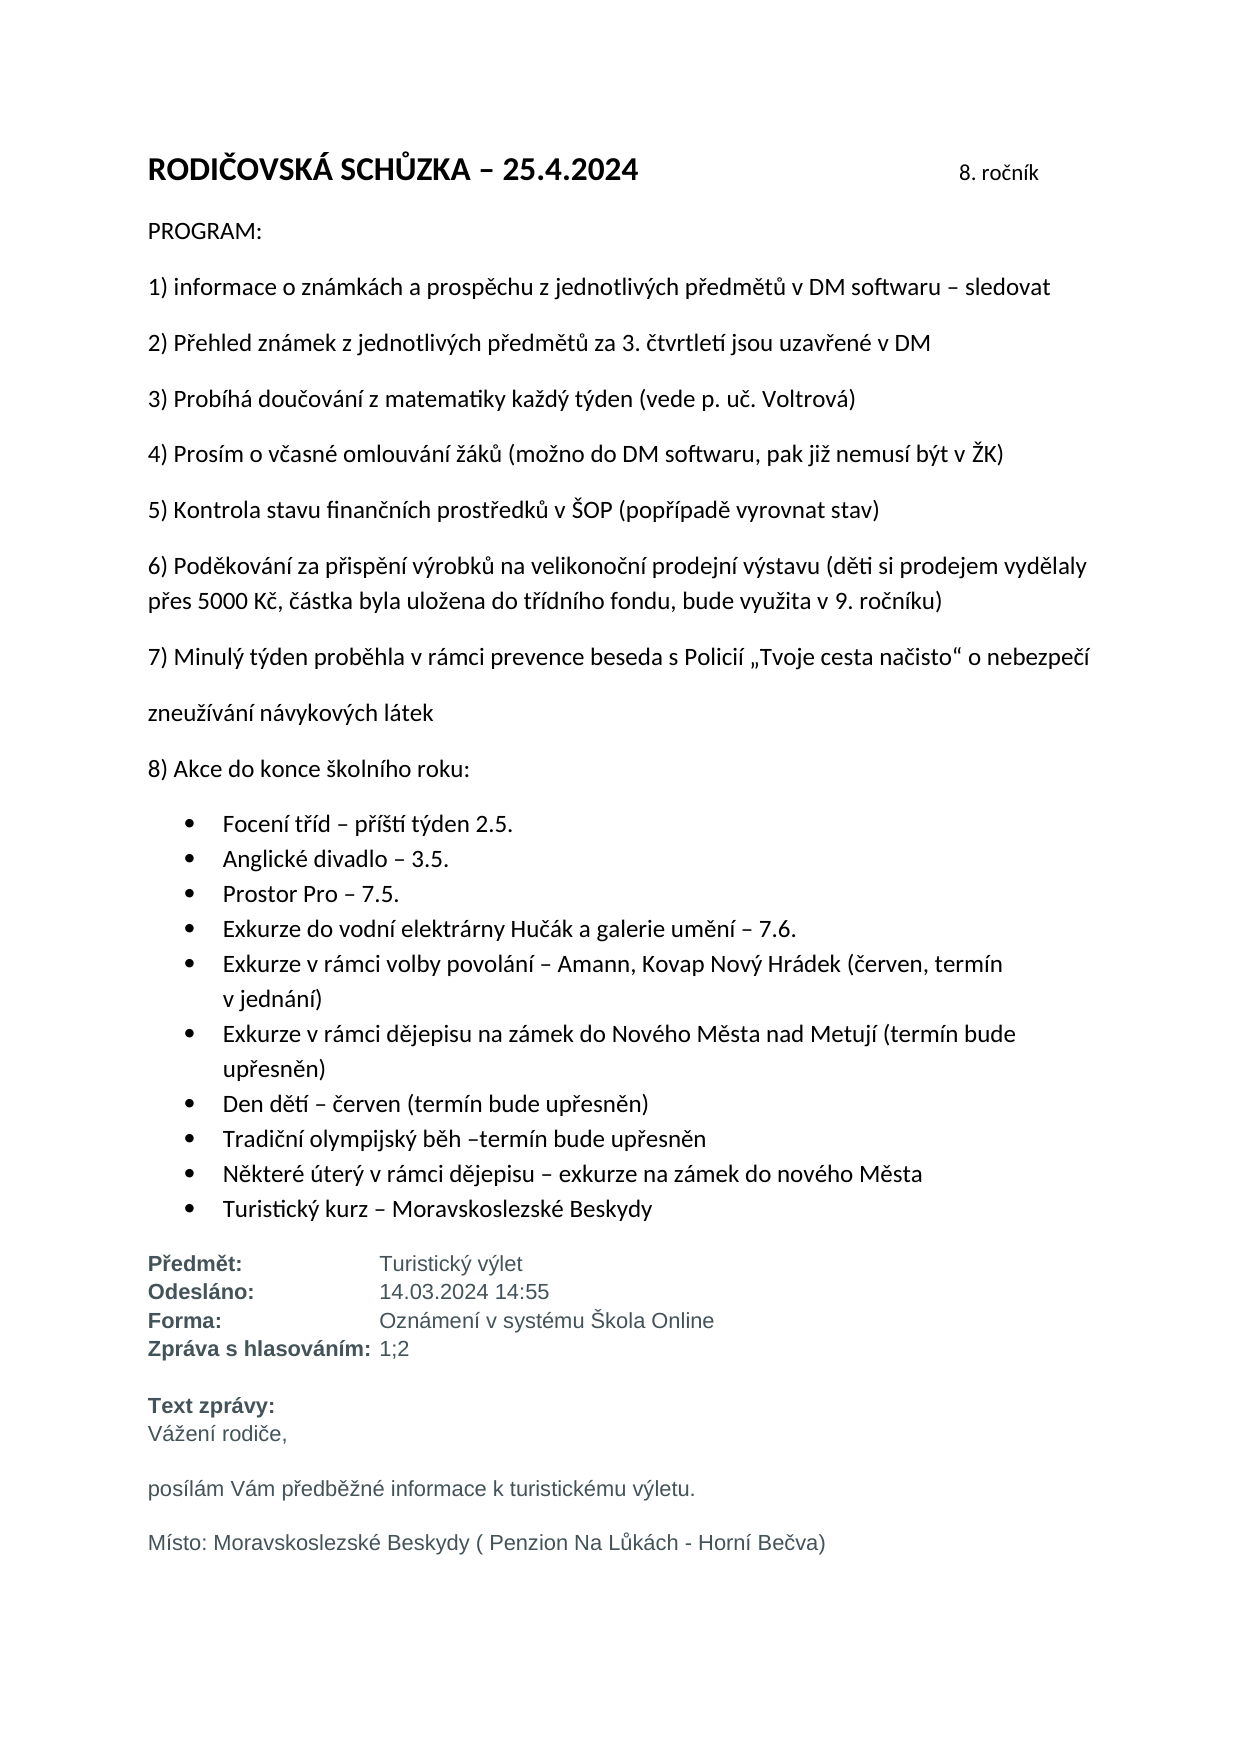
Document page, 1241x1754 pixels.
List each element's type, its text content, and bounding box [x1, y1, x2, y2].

text 8) Akce do konce školního roku: [148, 753, 1093, 783]
text 5) Kontrola stavu finančních prostředků v ŠOP (popřípadě vyrovnat stav) [148, 494, 1093, 525]
text PROGRAM: [148, 215, 1093, 246]
table_cell 14.03.2024 14:55 [378, 1278, 1240, 1306]
list Focení tříd – příští týden 2.5. [185, 808, 1093, 839]
text 3) Probíhá doučování z matematiky každý týden (vede p. uč. Voltrová) [148, 383, 1093, 413]
text 2) Přehled známek z jednotlivých předmětů za 3. čtvrtletí jsou uzavřené v DM [148, 327, 1093, 357]
list Turistický kurz – Moravskoslezské Beskydy [185, 1193, 1093, 1224]
list Exkurze v rámci volby povolání – Amann, Kovap Nový Hrádek (červen, termín v jednání) [185, 948, 1093, 1014]
list Anglické divadlo – 3.5. [185, 843, 1093, 874]
table_cell 1;2 [378, 1334, 1240, 1363]
list Den dětí – červen (termín bude upřesněn) [185, 1088, 1093, 1119]
text 4) Prosím o včasné omlouvání žáků (možno do DM softwaru, pak již nemusí být v ŽK) [148, 438, 1093, 469]
table_header Turistický výlet [378, 1249, 1240, 1278]
text 6) Poděkování za přispění výrobků na velikonoční prodejní výstavu (děti si prodejem vydělaly přes 5000 Kč, částka byla uložena do třídního fondu, bude využita v 9. ročníku) [148, 550, 1093, 616]
table_cell Odesláno: [146, 1278, 378, 1306]
text 7) Minulý týden proběhla v rámci prevence beseda s Policií „Tvoje cesta načisto“ o nebezpečí [148, 641, 1093, 672]
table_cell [146, 1420, 1240, 1586]
table_header Text zprávy: [146, 1391, 1240, 1420]
list Některé úterý v rámci dějepisu – exkurze na zámek do nového Města [185, 1158, 1093, 1189]
list Tradiční olympijský běh –termín bude upřesněn [185, 1123, 1093, 1154]
table_cell Forma: [146, 1306, 378, 1334]
list Prostor Pro – 7.5. [185, 878, 1093, 909]
text RODIČOVSKÁ SCHŮZKA – 25.4.2024 8. ročník [148, 148, 1093, 188]
table_cell Zpráva s hlasováním: [146, 1334, 378, 1363]
list Exkurze v rámci dějepisu na zámek do Nového Města nad Metují (termín bude upřesněn) [185, 1018, 1093, 1084]
text 1) informace o známkách a prospěchu z jednotlivých předmětů v DM softwaru – sledovat [148, 271, 1093, 302]
list Exkurze do vodní elektrárny Hučák a galerie umění – 7.6. [185, 913, 1093, 944]
text zneužívání návykových látek [148, 697, 1093, 727]
table_cell Oznámení v systému Škola Online [378, 1306, 1240, 1334]
table_header Předmět: [146, 1249, 378, 1278]
